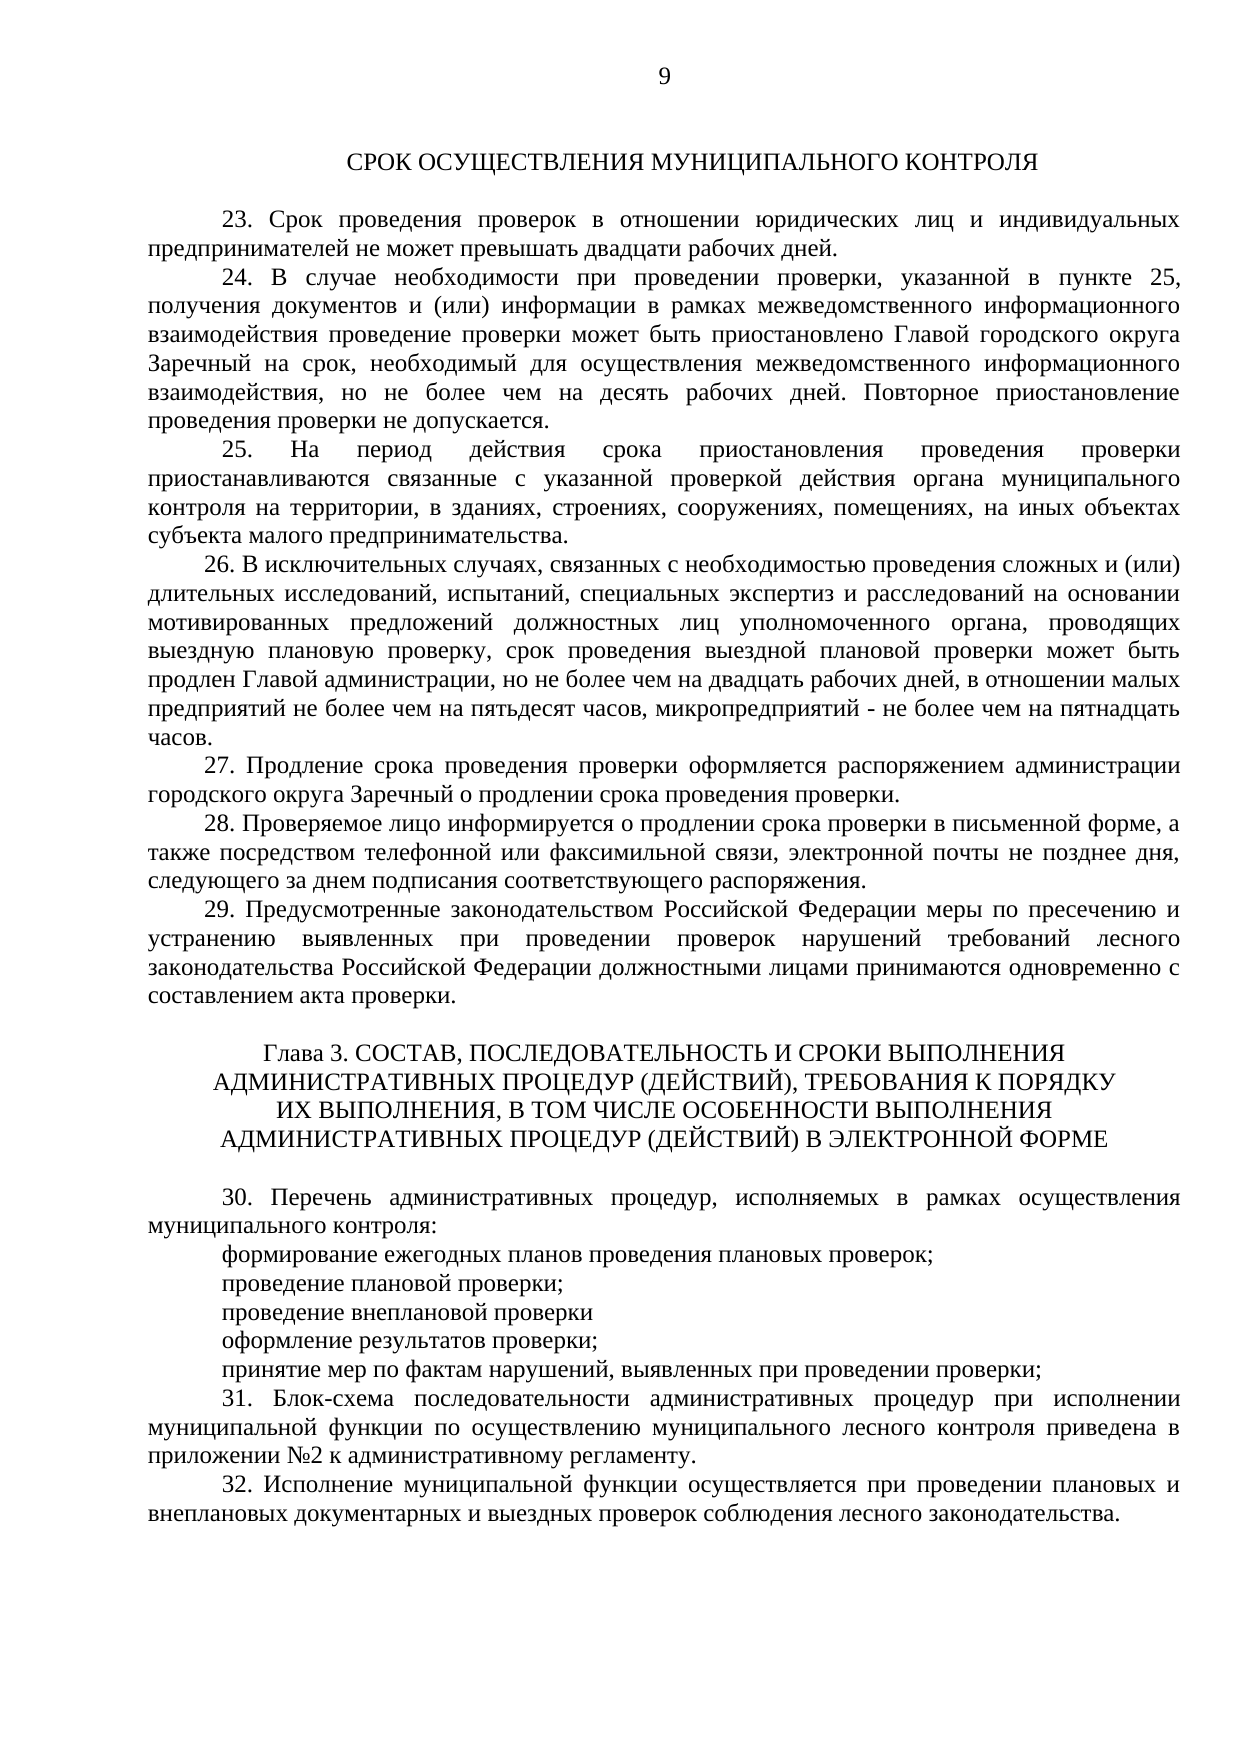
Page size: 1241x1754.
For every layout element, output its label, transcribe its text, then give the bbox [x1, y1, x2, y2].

text 25. На период действия срока приостановления проведения проверки приостанавливаются связанные с указанной проверкой действия органа муниципального контроля на территории, в зданиях, строениях, сооружениях, помещениях, на иных объектах субъекта малого предпринимательства. [148, 434, 1181, 549]
text оформление результатов проверки; [148, 1325, 1181, 1354]
text ИХ ВЫПОЛНЕНИЯ, В ТОМ ЧИСЛЕ ОСОБЕННОСТИ ВЫПОЛНЕНИЯ АДМИНИСТРАТИВНЫХ ПРОЦЕДУР (ДЕЙСТВИЙ) В ЭЛЕКТРОННОЙ ФОРМЕ [148, 1095, 1181, 1153]
text 31. Блок-схема последовательности административных процедур при исполнении муниципальной функции по осуществлению муниципального лесного контроля приведена в приложении №2 к административному регламенту. [148, 1383, 1181, 1469]
text 24. В случае необходимости при проведении проверки, указанной в пункте 25, получения документов и (или) информации в рамках межведомственного информационного взаимодействия проведение проверки может быть приостановлено Главой городского округа Заречный на срок, необходимый для осуществления межведомственного информационного взаимодействия, но не более чем на десять рабочих дней. Повторное приостановление проведения проверки не допускается. [148, 262, 1181, 434]
text 26. В исключительных случаях, связанных с необходимостью проведения сложных и (или) длительных исследований, испытаний, специальных экспертиз и расследований на основании мотивированных предложений должностных лиц уполномоченного органа, проводящих выездную плановую проверку, срок проведения выездной плановой проверки может быть продлен Главой администрации, но не более чем на двадцать рабочих дней, в отношении малых предприятий не более чем на пятьдесят часов, микропредприятий - не более чем на пятнадцать часов. [148, 549, 1181, 750]
text 27. Продление срока проведения проверки оформляется распоряжением администрации городского округа Заречный о продлении срока проведения проверки. [148, 750, 1181, 808]
text Глава 3. СОСТАВ, ПОСЛЕДОВАТЕЛЬНОСТЬ И СРОКИ ВЫПОЛНЕНИЯ [148, 1038, 1181, 1067]
text АДМИНИСТРАТИВНЫХ ПРОЦЕДУР (ДЕЙСТВИЙ), ТРЕБОВАНИЯ К ПОРЯДКУ [148, 1067, 1181, 1095]
text проведение внеплановой проверки [148, 1297, 1181, 1325]
text СРОК ОСУЩЕСТВЛЕНИЯ МУНИЦИПАЛЬНОГО КОНТРОЛЯ [148, 147, 1181, 175]
text 32. Исполнение муниципальной функции осуществляется при проведении плановых и внеплановых документарных и выездных проверок соблюдения лесного законодательства. [148, 1469, 1181, 1527]
text 30. Перечень административных процедур, исполняемых в рамках осуществления муниципального контроля: [148, 1182, 1181, 1239]
text 28. Проверяемое лицо информируется о продлении срока проверки в письменной форме, а также посредством телефонной или факсимильной связи, электронной почты не позднее дня, следующего за днем подписания соответствующего распоряжения. [148, 808, 1181, 894]
text принятие мер по фактам нарушений, выявленных при проведении проверки; [148, 1354, 1181, 1383]
text проведение плановой проверки; [148, 1268, 1181, 1297]
text 23. Срок проведения проверок в отношении юридических лиц и индивидуальных предпринимателей не может превышать двадцати рабочих дней. [148, 204, 1181, 262]
text формирование ежегодных планов проведения плановых проверок; [148, 1239, 1181, 1268]
text 29. Предусмотренные законодательством Российской Федерации меры по пресечению и устранению выявленных при проведении проверок нарушений требований лесного законодательства Российской Федерации должностными лицами принимаются одновременно с составлением акта проверки. [148, 894, 1181, 1009]
